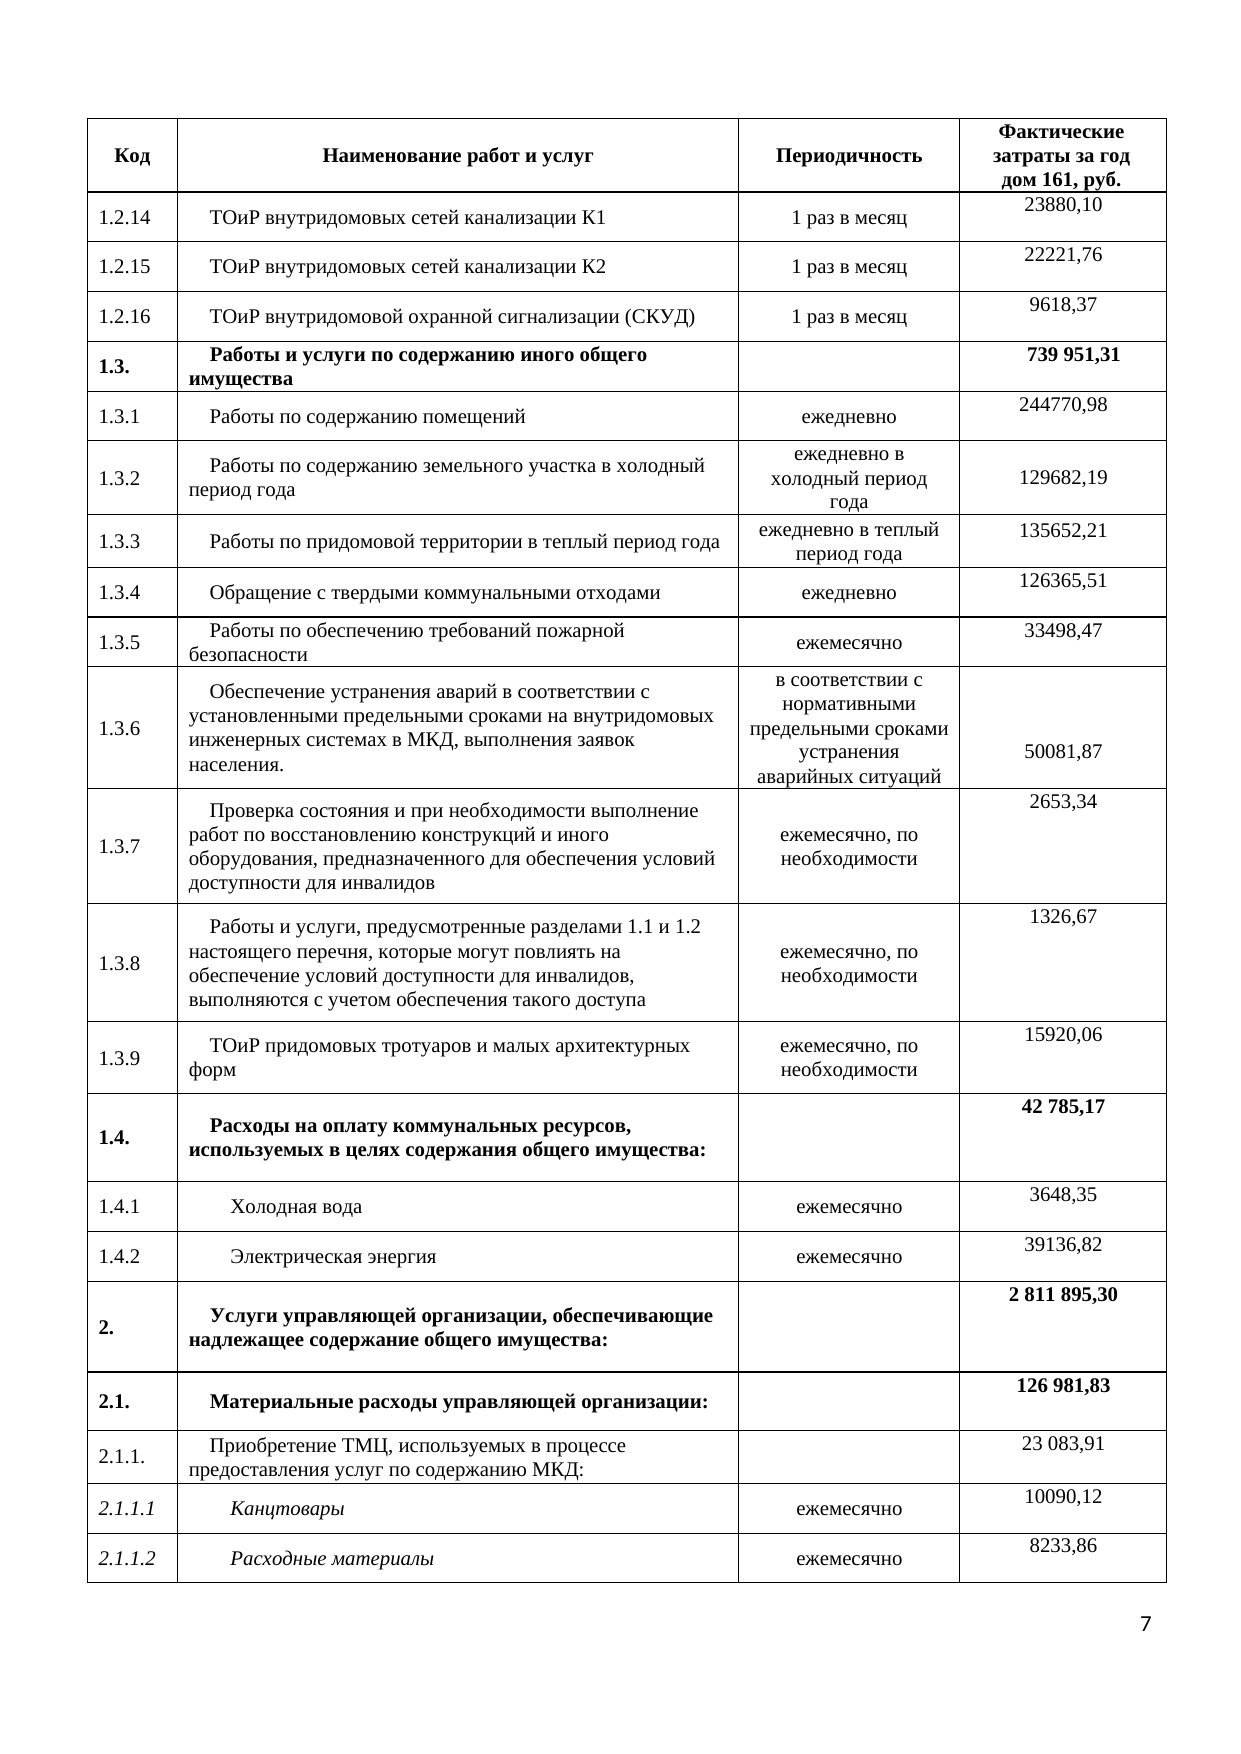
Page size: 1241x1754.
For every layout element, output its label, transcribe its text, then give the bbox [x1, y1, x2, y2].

table_cell 1.4.2 [88, 1232, 177, 1281]
table_cell 135652,21 [960, 515, 1166, 567]
table_cell 10090,12 [960, 1484, 1166, 1532]
table_cell ТОиР придомовых тротуаров и малых архитектурных форм [178, 1022, 738, 1093]
table_cell Код [88, 119, 177, 191]
table_cell 9618,37 [960, 292, 1166, 341]
table_cell [739, 342, 959, 391]
table_cell 42 785,17 [960, 1094, 1166, 1181]
table_cell 1.3.1 [88, 392, 177, 440]
table_cell 1.2.15 [88, 242, 177, 291]
table_cell Наименование работ и услуг [178, 119, 738, 191]
table_cell 1 раз в месяц [739, 292, 959, 341]
table_cell 1.3.5 [88, 618, 177, 666]
table_cell ежедневно [739, 568, 959, 616]
table_cell 23880,10 [960, 193, 1166, 241]
table_cell ежемесячно [739, 1232, 959, 1281]
table_cell Электрическая энергия [178, 1232, 738, 1281]
table_cell 2. [88, 1282, 177, 1371]
table_cell 126365,51 [960, 568, 1166, 616]
table_cell ежемесячно [739, 1182, 959, 1231]
table_cell 1.3.2 [88, 441, 177, 513]
table_cell Фактические затраты за год дом 161, руб. [960, 119, 1166, 191]
table_cell 126 981,83 [960, 1373, 1166, 1429]
table_cell 22221,76 [960, 242, 1166, 291]
table_cell ежедневно в холодный период года [739, 441, 959, 513]
table_cell 1.3.4 [88, 568, 177, 616]
table_cell 3648,35 [960, 1182, 1166, 1231]
table_cell Работы по обеспечению требований пожарной безопасности [178, 618, 738, 666]
table_cell Холодная вода [178, 1182, 738, 1231]
table_cell 1.3.7 [88, 789, 177, 903]
table_cell 1.2.16 [88, 292, 177, 341]
table_cell 39136,82 [960, 1232, 1166, 1281]
table_cell 1.3.6 [88, 667, 177, 788]
table_cell 1.3.8 [88, 904, 177, 1021]
table_cell 2.1.1.2 [88, 1534, 177, 1582]
table_cell 739 951,31 [960, 342, 1166, 391]
table_cell ежемесячно, по необходимости [739, 789, 959, 903]
table_cell 1.4. [88, 1094, 177, 1181]
table_cell Периодичность [739, 119, 959, 191]
table_cell 2653,34 [960, 789, 1166, 903]
table_cell ежемесячно, по необходимости [739, 904, 959, 1021]
table_cell 1.3.9 [88, 1022, 177, 1093]
table_cell в соответствии с нормативными предельными сроками устранения аварийных ситуаций [739, 667, 959, 788]
table_cell ежемесячно [739, 1534, 959, 1582]
table_cell 2.1.1. [88, 1431, 177, 1483]
table_cell Работы по придомовой территории в теплый период года [178, 515, 738, 567]
table_cell ежемесячно [739, 618, 959, 666]
table_cell ежедневно в теплый период года [739, 515, 959, 567]
table_cell 1.3.3 [88, 515, 177, 567]
table_cell Обращение с твердыми коммунальными отходами [178, 568, 738, 616]
table_cell 15920,06 [960, 1022, 1166, 1093]
table_cell Канцтовары [178, 1484, 738, 1532]
table_cell [739, 1094, 959, 1181]
table_cell 1326,67 [960, 904, 1166, 1021]
table_cell ежемесячно [739, 1484, 959, 1532]
table_cell 1.4.1 [88, 1182, 177, 1231]
table_cell 1.3. [88, 342, 177, 391]
table_cell ТОиР внутридомовой охранной сигнализации (СКУД) [178, 292, 738, 341]
table_cell 8233,86 [960, 1534, 1166, 1582]
table_cell Обеспечение устранения аварий в соответствии с установленными предельными сроками на внутридомовых инженерных системах в МКД, выполнения заявок населения. [178, 667, 738, 788]
table_cell 244770,98 [960, 392, 1166, 440]
table_cell ежемесячно, по необходимости [739, 1022, 959, 1093]
table_cell Материальные расходы управляющей организации: [178, 1373, 738, 1429]
table_cell 1 раз в месяц [739, 242, 959, 291]
table_cell Услуги управляющей организации, обеспечивающие надлежащее содержание общего имущества: [178, 1282, 738, 1371]
table_cell 2 811 895,30 [960, 1282, 1166, 1371]
table_cell 129682,19 [960, 441, 1166, 513]
table_cell [739, 1373, 959, 1429]
table_cell ежедневно [739, 392, 959, 440]
table_cell 23 083,91 [960, 1431, 1166, 1483]
table_cell Работы и услуги по содержанию иного общего имущества [178, 342, 738, 391]
table_cell Проверка состояния и при необходимости выполнение работ по восстановлению конструкций и иного оборудования, предназначенного для обеспечения условий доступности для инвалидов [178, 789, 738, 903]
table_cell Приобретение ТМЦ, используемых в процессе предоставления услуг по содержанию МКД: [178, 1431, 738, 1483]
table_cell ТОиР внутридомовых сетей канализации К2 [178, 242, 738, 291]
table_cell [739, 1282, 959, 1371]
table_cell Расходные материалы [178, 1534, 738, 1582]
table_cell 1 раз в месяц [739, 193, 959, 241]
table_cell 2.1.1.1 [88, 1484, 177, 1532]
table_cell 50081,87 [960, 667, 1166, 788]
table_cell Работы по содержанию помещений [178, 392, 738, 440]
table_cell 1.2.14 [88, 193, 177, 241]
table_cell Расходы на оплату коммунальных ресурсов, используемых в целях содержания общего имущества: [178, 1094, 738, 1181]
table_cell Работы по содержанию земельного участка в холодный период года [178, 441, 738, 513]
table_cell 2.1. [88, 1373, 177, 1429]
table_cell Работы и услуги, предусмотренные разделами 1.1 и 1.2 настоящего перечня, которые могут повлиять на обеспечение условий доступности для инвалидов, выполняются с учетом обеспечения такого доступа [178, 904, 738, 1021]
table_cell [739, 1431, 959, 1483]
table_cell ТОиР внутридомовых сетей канализации К1 [178, 193, 738, 241]
table_cell 33498,47 [960, 618, 1166, 666]
